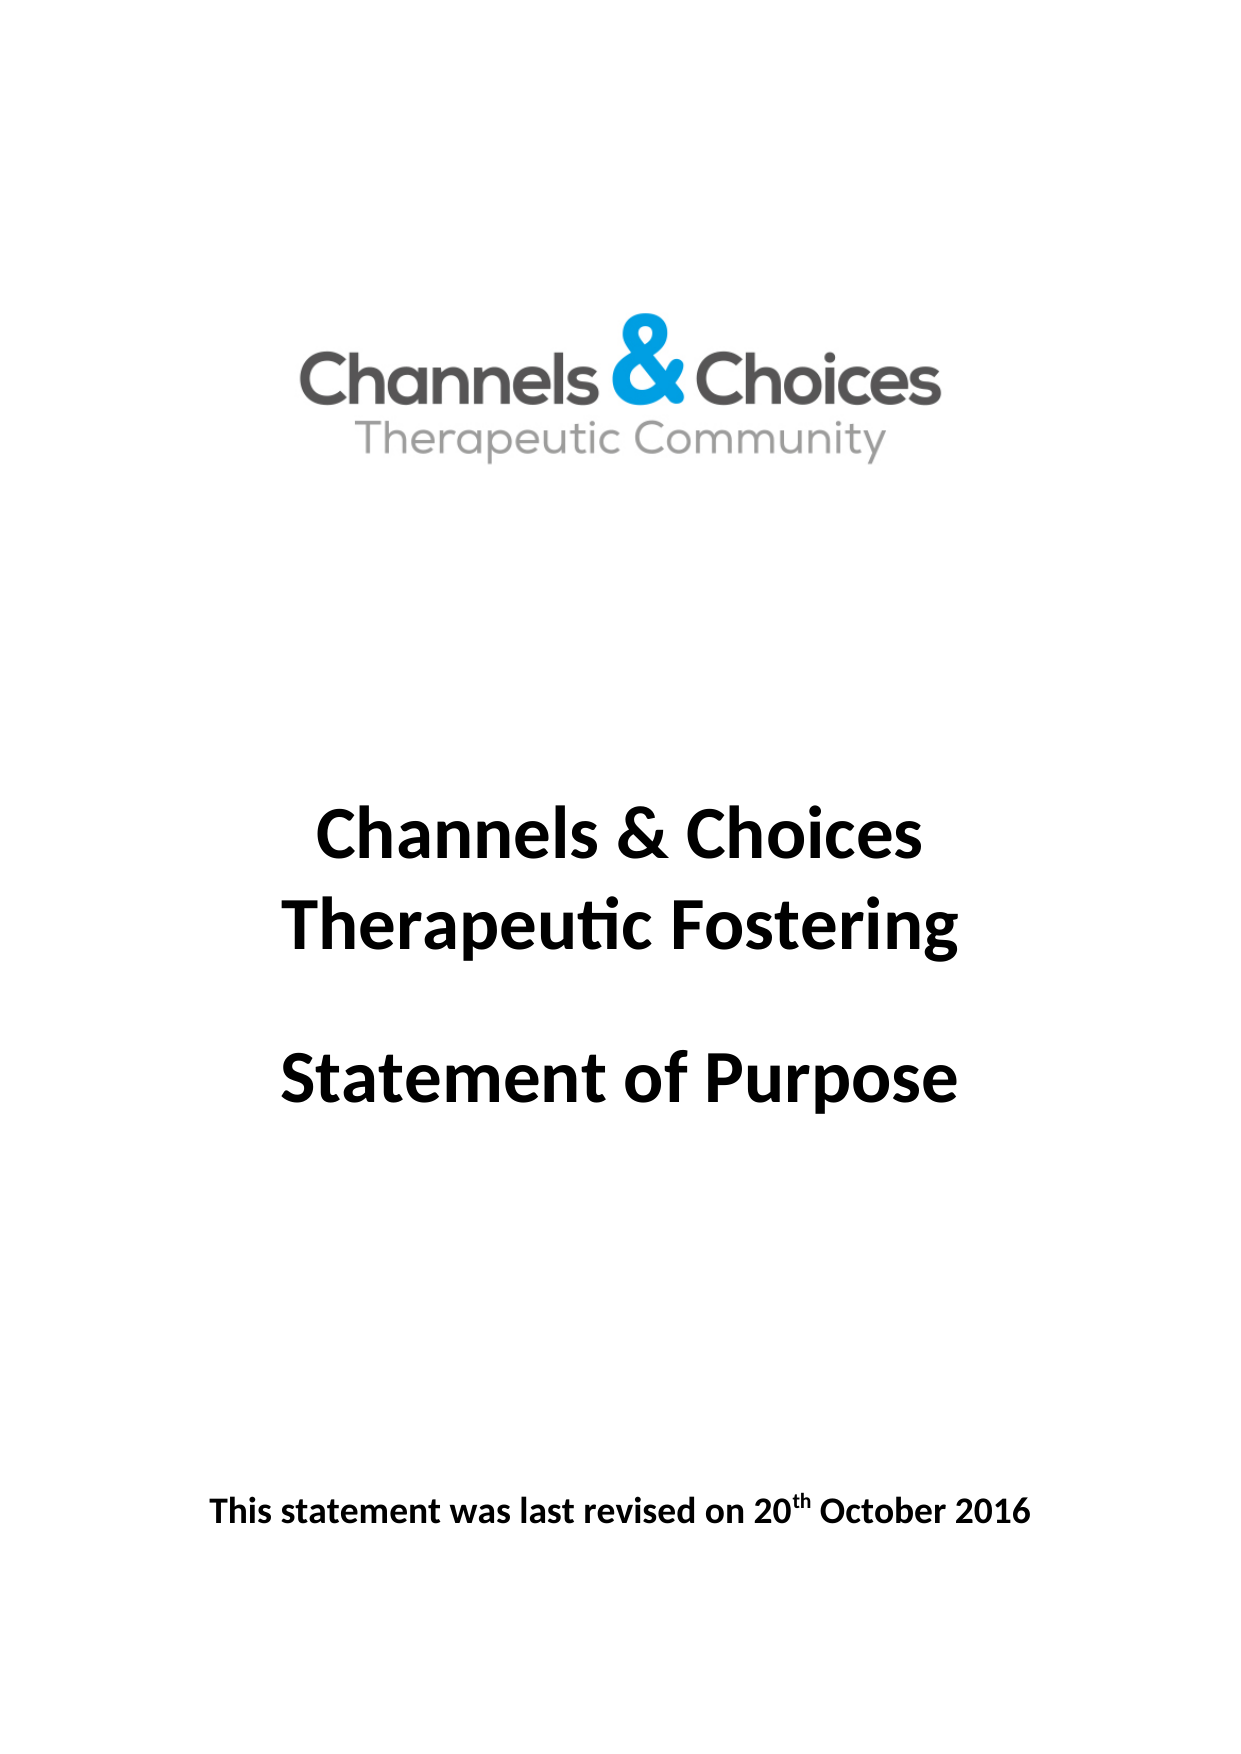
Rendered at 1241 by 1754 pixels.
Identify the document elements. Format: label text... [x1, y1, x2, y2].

text Channels & Choices Therapeutic Fostering [150, 785, 1090, 968]
text Statement of Purpose [150, 1029, 1090, 1121]
text This statement was last revised on 20th October 2016 [150, 1487, 1090, 1533]
picture [150, 211, 1091, 572]
